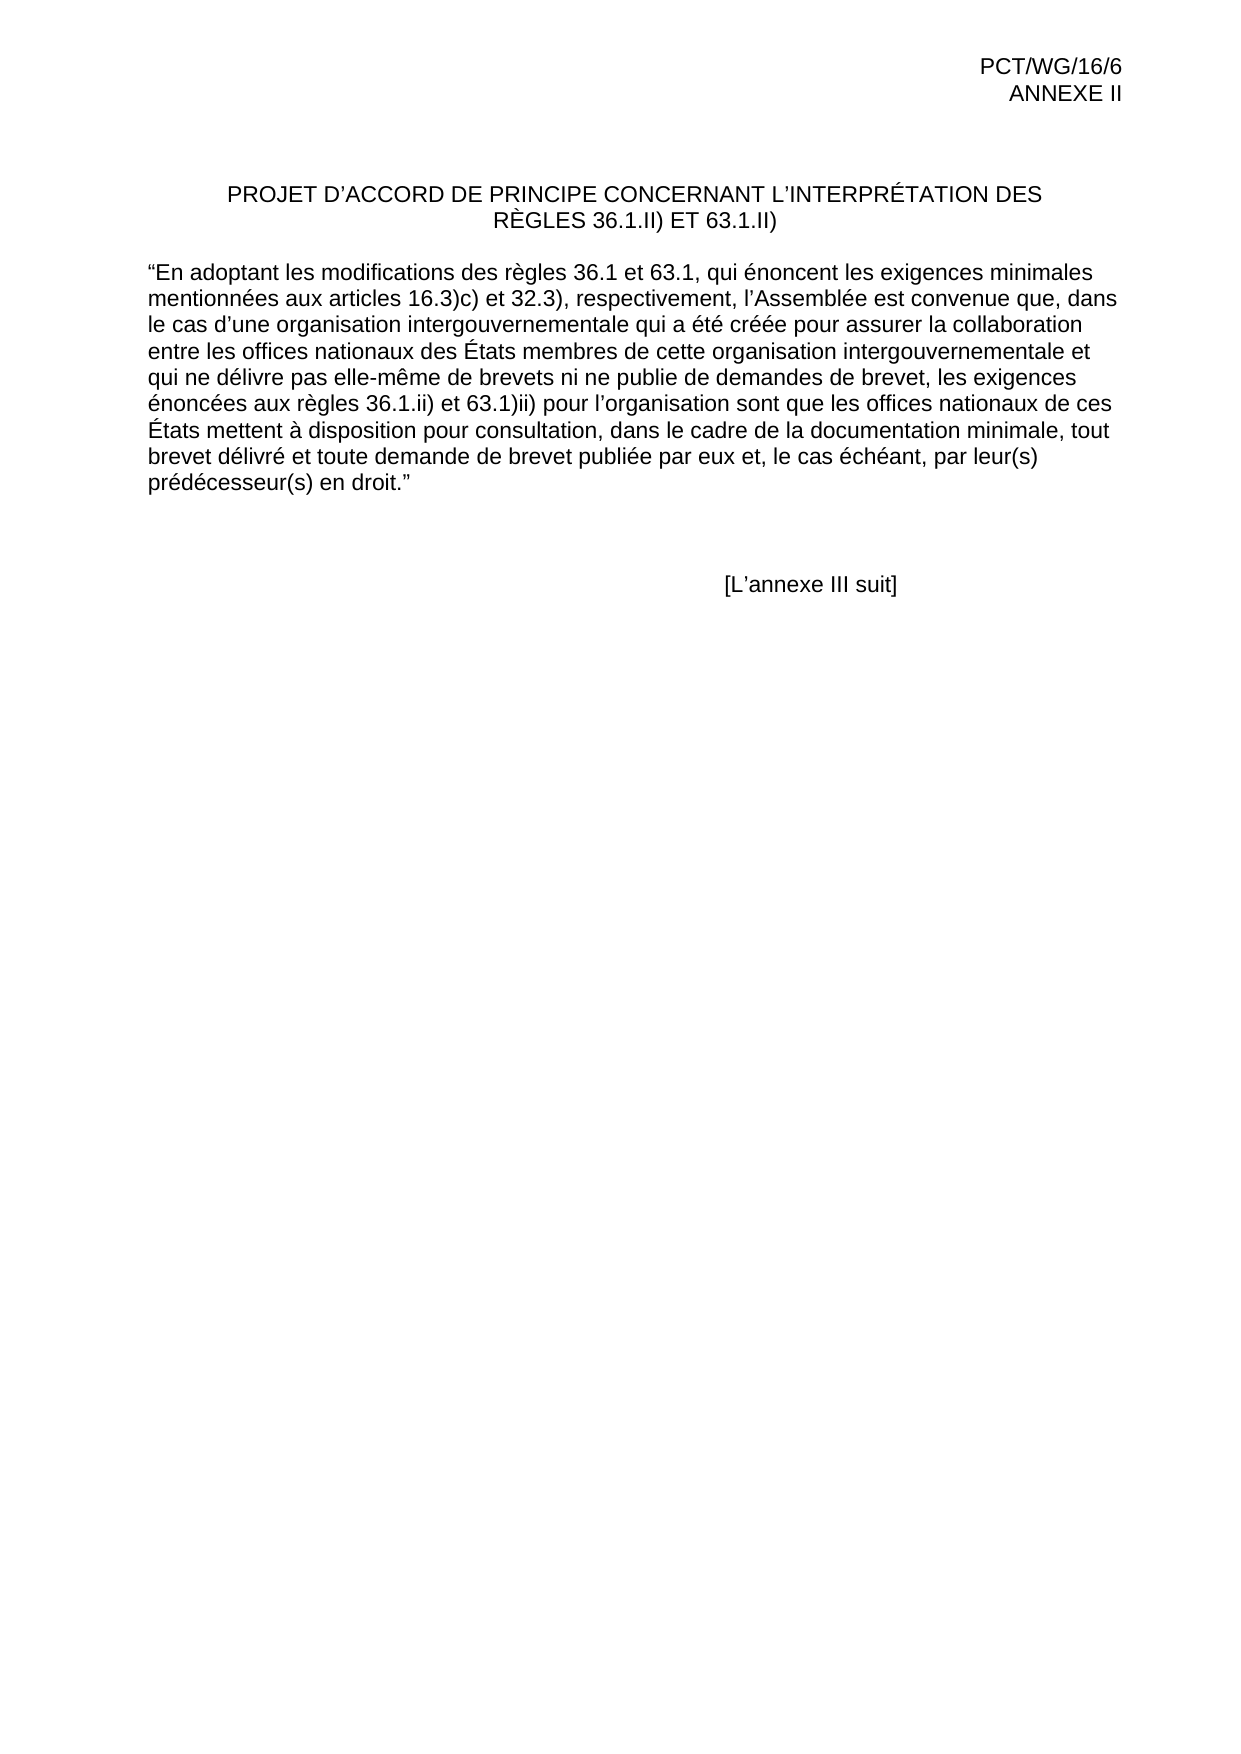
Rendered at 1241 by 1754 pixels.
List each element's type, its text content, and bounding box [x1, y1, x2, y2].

text [L’annexe III suit] [724, 571, 1122, 597]
text Projet d’accord de principe concernant l’interprétation des règles 36.1.ii) et 63.1.ii) [148, 181, 1122, 233]
text “En adoptant les modifications des règles 36.1 et 63.1, qui énoncent les exigences minimales mentionnées aux articles 16.3)c) et 32.3), respectivement, l’Assemblée est convenue que, dans le cas d’une organisation intergouvernementale qui a été créée pour assurer la collaboration entre les offices nationaux des États membres de cette organisation intergouvernementale et qui ne délivre pas elle-même de brevets ni ne publie de demandes de brevet, les exigences énoncées aux règles 36.1.ii) et 63.1)ii) pour l’organisation sont que les offices nationaux de ces États mettent à disposition pour consultation, dans le cadre de la documentation minimale, tout brevet délivré et toute demande de brevet publiée par eux et, le cas échéant, par leur(s) prédécesseur(s) en droit.” [148, 258, 1122, 496]
